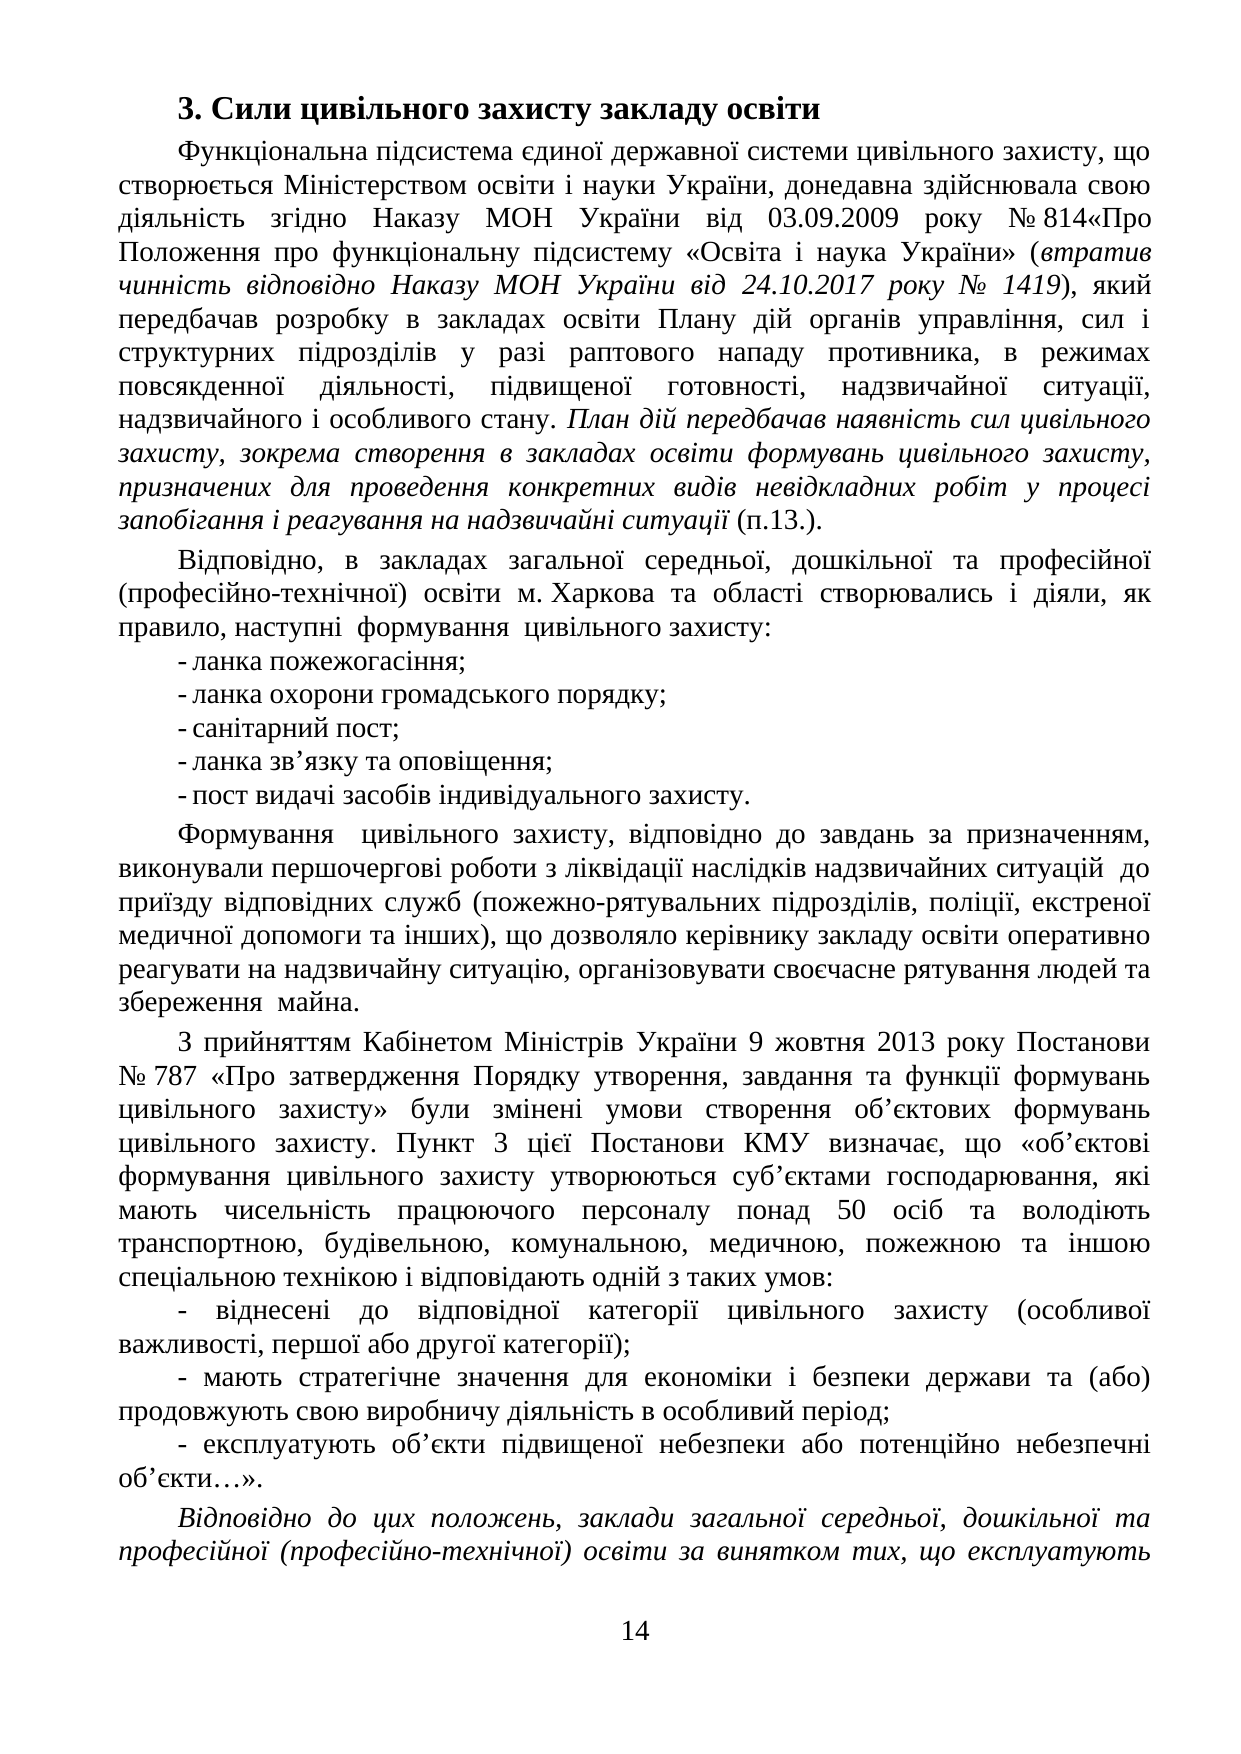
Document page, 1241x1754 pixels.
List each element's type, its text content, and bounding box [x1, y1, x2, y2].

text Функціональна підсистема єдиної державної системи цивільного захисту, що створюється Міністерством освіти і науки України, донедавна здійснювала свою діяльність згідно Наказу МОН України від 03.09.2009 року № 814«Про Положення про функціональну підсистему «Освіта і наука України» (втратив чинність відповідно Наказу МОН України від 24.10.2017 року № 1419), який передбачав розробку в закладах освіти Плану дій органів управління, сил і структурних підрозділів у разі раптового нападу противника, в режимах повсякденної діяльності, підвищеної готовності, надзвичайної ситуації, надзвичайного і особливого стану. План дій передбачав наявність сил цивільного захисту, зокрема створення в закладах освіти формувань цивільного захисту, призначених для проведення конкретних видів невідкладних робіт у процесі запобігання і реагування на надзвичайні ситуації (п.13.). [118, 133, 1152, 536]
text Відповідно, в закладах загальної середньої, дошкільної та професійної (професійно-технічної) освіти м. Харкова та області створювались і діяли, як правило, наступні формування цивільного захисту: [118, 542, 1152, 643]
text Формування цивільного захисту, відповідно до завдань за призначенням, виконували першочергові роботи з ліквідації наслідків надзвичайних ситуацій до приїзду відповідних служб (пожежно-рятувальних підрозділів, поліції, екстреної медичної допомоги та інших), що дозволяло керівнику закладу освіти оперативно реагувати на надзвичайну ситуацію, організовувати своєчасне рятування людей та збереження майна. [118, 817, 1152, 1018]
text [118, 1500, 1152, 1567]
text - віднесені до відповідної категорії цивільного захисту (особливої важливості, першої або другої категорії); [118, 1292, 1152, 1359]
text З прийняттям Кабінетом Міністрів України 9 жовтня 2013 року Постанови № 787 «Про затвердження Порядку утворення, завдання та функції формувань цивільного захисту» були змінені умови створення об’єктових формувань цивільного захисту. Пункт 3 цієї Постанови КМУ визначає, що «об’єктові формування цивільного захисту утворюються суб’єктами господарювання, які мають чисельність працюючого персоналу понад 50 осіб та володіють транспортною, будівельною, комунальною, медичною, пожежною та іншою спеціальною технікою і відповідають одній з таких умов: [118, 1024, 1152, 1292]
text 3. Сили цивільного захисту закладу освіти [118, 89, 1152, 127]
list ланка зв’язку та оповіщення; [118, 743, 1152, 777]
list ланка охорони громадського порядку; [118, 676, 1152, 710]
list ланка пожежогасіння; [118, 643, 1152, 676]
text - мають стратегічне значення для економіки і безпеки держави та (або) продовжують свою виробничу діяльність в особливий період; [118, 1359, 1152, 1427]
list пост видачі засобів індивідуального захисту. [118, 777, 1152, 810]
list санітарний пост; [118, 710, 1152, 743]
text - експлуатують об’єкти підвищеної небезпеки або потенційно небезпечні об’єкти…». [118, 1427, 1152, 1494]
